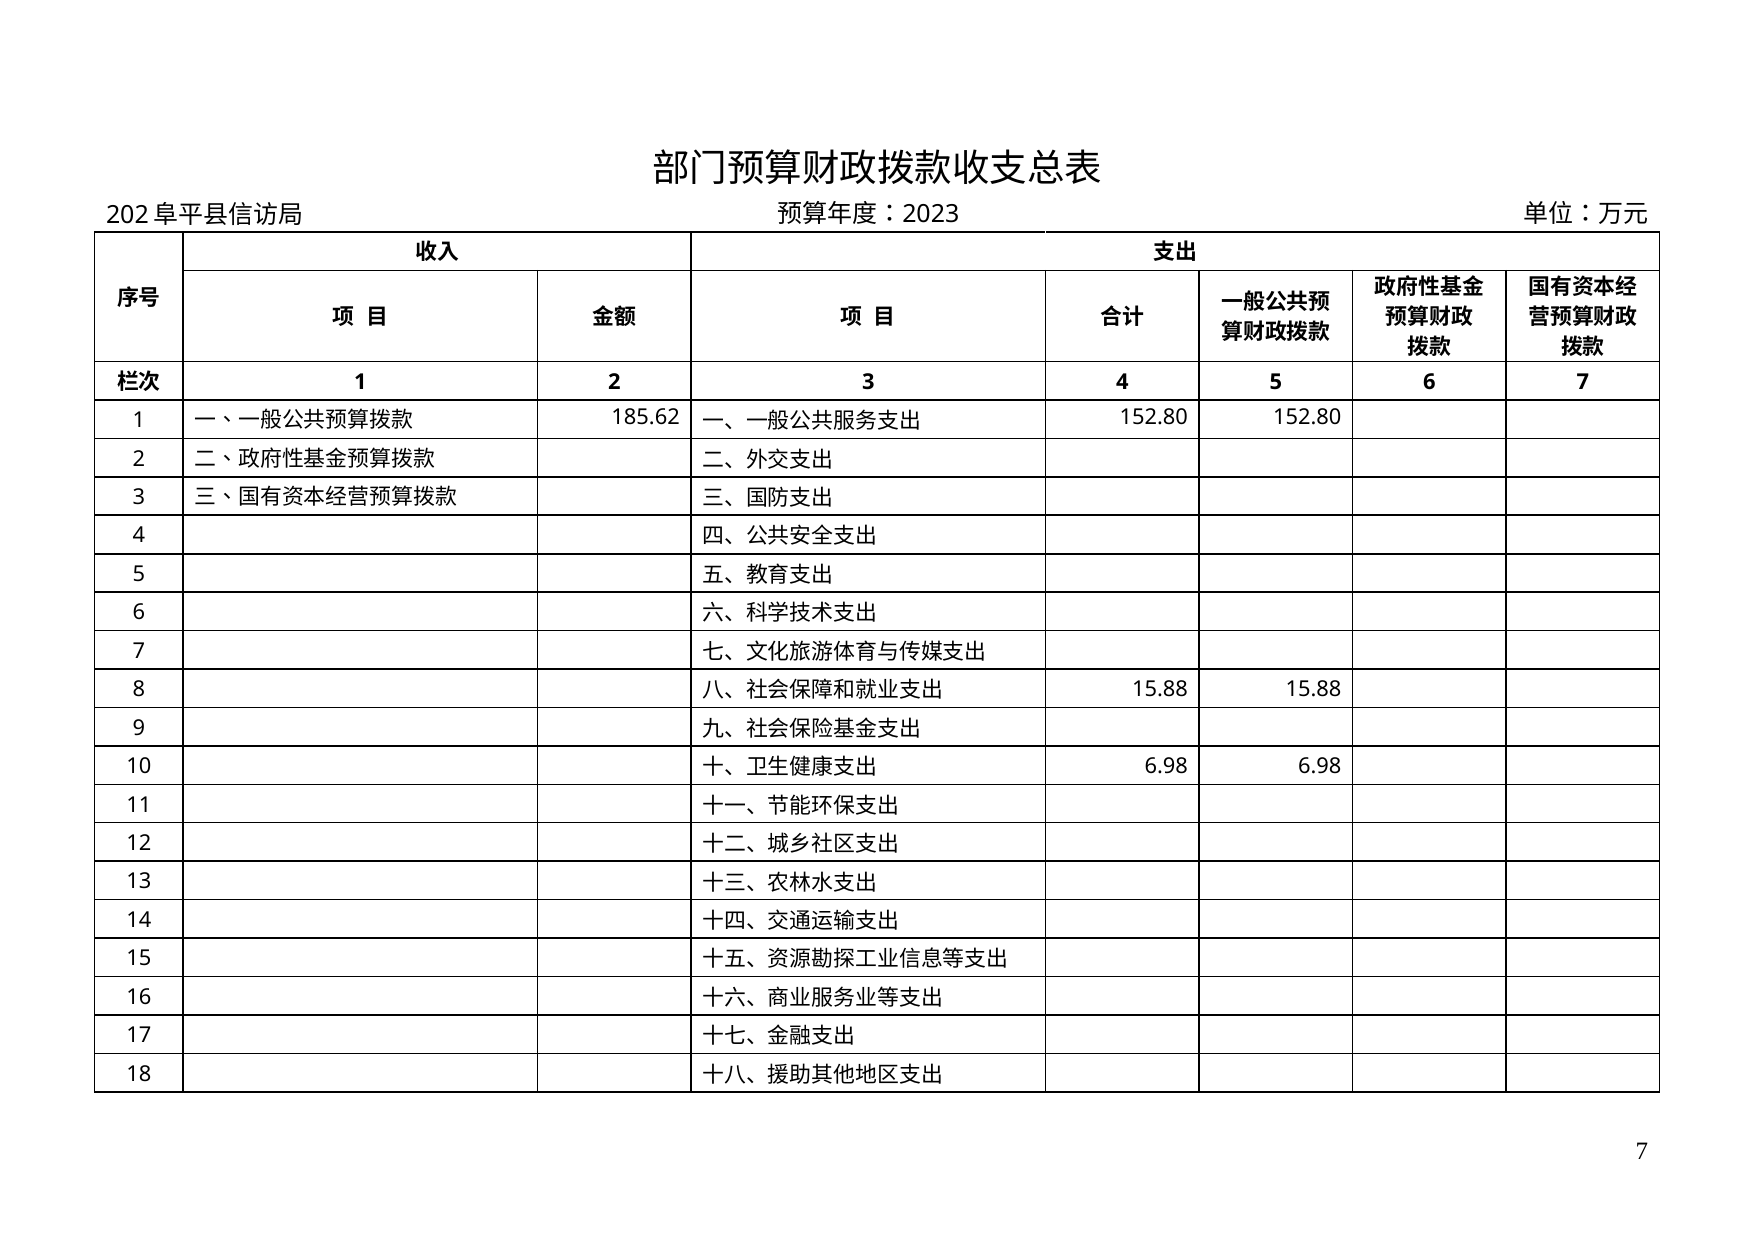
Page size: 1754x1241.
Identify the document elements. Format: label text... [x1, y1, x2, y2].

table_cell [538, 785, 690, 822]
table_cell [1200, 939, 1352, 976]
table_cell 15.88 [1046, 670, 1198, 707]
table_cell [1507, 555, 1659, 591]
table_cell 5 [95, 555, 182, 591]
table_cell [1046, 439, 1198, 476]
table_cell 2 [95, 439, 182, 476]
table_cell [1046, 977, 1198, 1014]
table_cell [538, 670, 690, 707]
table_cell 二、外交支出 [692, 439, 1045, 476]
table_cell [1353, 401, 1505, 437]
table_cell [1046, 1054, 1198, 1091]
table_cell [1200, 593, 1352, 630]
table_cell 十二、城乡社区支出 [692, 823, 1045, 860]
table_cell 三、国防支出 [692, 478, 1045, 514]
table_cell 序号 [95, 233, 182, 361]
table_cell 18 [95, 1054, 182, 1091]
table_cell [1507, 670, 1659, 707]
table_cell [538, 823, 690, 860]
table_cell [1046, 939, 1198, 976]
table_cell 十四、交通运输支出 [692, 900, 1045, 937]
table_cell [1507, 593, 1659, 630]
table_cell [1507, 401, 1659, 437]
table_header 202阜平县信访局 [95, 195, 690, 231]
table_cell [1200, 900, 1352, 937]
table_cell [1507, 1016, 1659, 1052]
table_cell 14 [95, 900, 182, 937]
table_cell [184, 708, 537, 745]
table_cell [184, 747, 537, 783]
table_cell 一、一般公共服务支出 [692, 401, 1045, 437]
text 部门预算财政拨款收支总表 [106, 142, 1648, 193]
table_cell [538, 708, 690, 745]
table_cell 4 [95, 516, 182, 553]
table_cell [1353, 785, 1505, 822]
table_cell 4 [1046, 362, 1198, 399]
table_cell [184, 516, 537, 553]
table_cell [1046, 516, 1198, 553]
table_cell [184, 631, 537, 668]
table_cell 项 目 [692, 271, 1045, 361]
table_cell [1507, 1054, 1659, 1091]
table_cell 152.80 [1200, 401, 1352, 437]
table_cell 3 [692, 362, 1045, 399]
table_cell [1353, 555, 1505, 591]
table_cell 十八、援助其他地区支出 [692, 1054, 1045, 1091]
table_cell 3 [95, 478, 182, 514]
table_cell [1353, 631, 1505, 668]
table_cell [1353, 939, 1505, 976]
table_cell [1353, 747, 1505, 783]
table_cell 五、教育支出 [692, 555, 1045, 591]
table_cell [1046, 555, 1198, 591]
table_cell [1353, 862, 1505, 899]
table_cell 12 [95, 823, 182, 860]
table_cell 支出 [692, 233, 1659, 270]
table_cell 6 [95, 593, 182, 630]
table_cell [184, 977, 537, 1014]
table_cell 四、公共安全支出 [692, 516, 1045, 553]
table_cell [1046, 1016, 1198, 1052]
table_header 预算年度：2023 [692, 195, 1045, 231]
table_cell [1353, 478, 1505, 514]
table_cell [1046, 593, 1198, 630]
table_cell [1353, 1016, 1505, 1052]
table_cell 9 [95, 708, 182, 745]
table_cell 7 [1507, 362, 1659, 399]
table_cell [1200, 439, 1352, 476]
table_cell [184, 670, 537, 707]
table_cell 17 [95, 1016, 182, 1052]
table_cell 二、政府性基金预算拨款 [184, 439, 537, 476]
table_cell [1200, 823, 1352, 860]
table_cell [538, 516, 690, 553]
table_cell 八、社会保障和就业支出 [692, 670, 1045, 707]
table_cell [184, 1016, 537, 1052]
table_cell 项 目 [184, 271, 537, 361]
table_cell [1507, 747, 1659, 783]
table_cell [1507, 785, 1659, 822]
table_cell [538, 439, 690, 476]
table_cell [1507, 900, 1659, 937]
table_cell [1046, 823, 1198, 860]
table_cell [538, 1054, 690, 1091]
table_cell 三、国有资本经营预算拨款 [184, 478, 537, 514]
table_cell [184, 823, 537, 860]
table_cell 5 [1200, 362, 1352, 399]
table_cell [1507, 708, 1659, 745]
table_cell 16 [95, 977, 182, 1014]
table_cell [1507, 862, 1659, 899]
table_cell 十五、资源勘探工业信息等支出 [692, 939, 1045, 976]
table_cell 十、卫生健康支出 [692, 747, 1045, 783]
table_cell [1507, 631, 1659, 668]
table_cell 合计 [1046, 271, 1198, 361]
table_cell [1507, 939, 1659, 976]
table_cell 政府性基金预算财政 拨款 [1353, 271, 1505, 361]
table_cell [538, 747, 690, 783]
table_cell 2 [538, 362, 690, 399]
table_cell 1 [184, 362, 537, 399]
table_cell 6 [1353, 362, 1505, 399]
table_cell 十七、金融支出 [692, 1016, 1045, 1052]
table_cell [538, 862, 690, 899]
table_cell 152.80 [1046, 401, 1198, 437]
table_cell 15.88 [1200, 670, 1352, 707]
table_cell 185.62 [538, 401, 690, 437]
table_cell [538, 478, 690, 514]
table_cell [1507, 478, 1659, 514]
table_cell 7 [95, 631, 182, 668]
table_cell 13 [95, 862, 182, 899]
table_cell [1353, 823, 1505, 860]
table_cell [1200, 516, 1352, 553]
table_cell [1200, 977, 1352, 1014]
table_cell [1353, 593, 1505, 630]
table_cell 十三、农林水支出 [692, 862, 1045, 899]
table_cell [1046, 862, 1198, 899]
table_cell [1353, 1054, 1505, 1091]
table_cell 收入 [184, 233, 690, 270]
table_cell [1507, 439, 1659, 476]
table_cell 国有资本经营预算财政拨款 [1507, 271, 1659, 361]
table_cell 金额 [538, 271, 690, 361]
table_cell [538, 939, 690, 976]
table_cell 九、社会保险基金支出 [692, 708, 1045, 745]
table_cell 8 [95, 670, 182, 707]
table_cell [538, 555, 690, 591]
table_cell [1353, 516, 1505, 553]
table_cell [184, 862, 537, 899]
table_cell 十一、节能环保支出 [692, 785, 1045, 822]
table_cell [1200, 785, 1352, 822]
table_header 单位：万元 [1046, 195, 1659, 231]
table_cell 一、一般公共预算拨款 [184, 401, 537, 437]
table_cell 6.98 [1200, 747, 1352, 783]
table_cell [184, 555, 537, 591]
table_cell [1200, 631, 1352, 668]
table_cell [1353, 900, 1505, 937]
table_cell [1200, 862, 1352, 899]
table_cell [538, 631, 690, 668]
table_cell 六、科学技术支出 [692, 593, 1045, 630]
table_cell [1507, 516, 1659, 553]
table_cell [1046, 708, 1198, 745]
table_cell [538, 1016, 690, 1052]
table_cell 10 [95, 747, 182, 783]
table_cell [1046, 631, 1198, 668]
table_cell [184, 785, 537, 822]
table_cell [184, 593, 537, 630]
table_cell [1353, 439, 1505, 476]
table_cell [1200, 1016, 1352, 1052]
table_cell [1200, 478, 1352, 514]
table_cell [184, 1054, 537, 1091]
table_cell 十六、商业服务业等支出 [692, 977, 1045, 1014]
table_cell [184, 939, 537, 976]
table_cell 6.98 [1046, 747, 1198, 783]
table_cell [1046, 478, 1198, 514]
table_cell [538, 977, 690, 1014]
table_cell 一般公共预算财政拨款 [1200, 271, 1352, 361]
table_cell [1046, 900, 1198, 937]
table_cell 15 [95, 939, 182, 976]
table_cell 七、文化旅游体育与传媒支出 [692, 631, 1045, 668]
table_cell [1353, 977, 1505, 1014]
table_cell [1200, 708, 1352, 745]
table_cell [1200, 1054, 1352, 1091]
table_cell [184, 900, 537, 937]
table_cell [1353, 670, 1505, 707]
table_cell [1353, 708, 1505, 745]
table_cell [1200, 555, 1352, 591]
table_cell 栏次 [95, 362, 182, 399]
table_cell [1507, 823, 1659, 860]
table_cell 11 [95, 785, 182, 822]
table_cell [538, 593, 690, 630]
table_cell 1 [95, 401, 182, 437]
table_cell [1046, 785, 1198, 822]
table_cell [1507, 977, 1659, 1014]
table_cell [538, 900, 690, 937]
